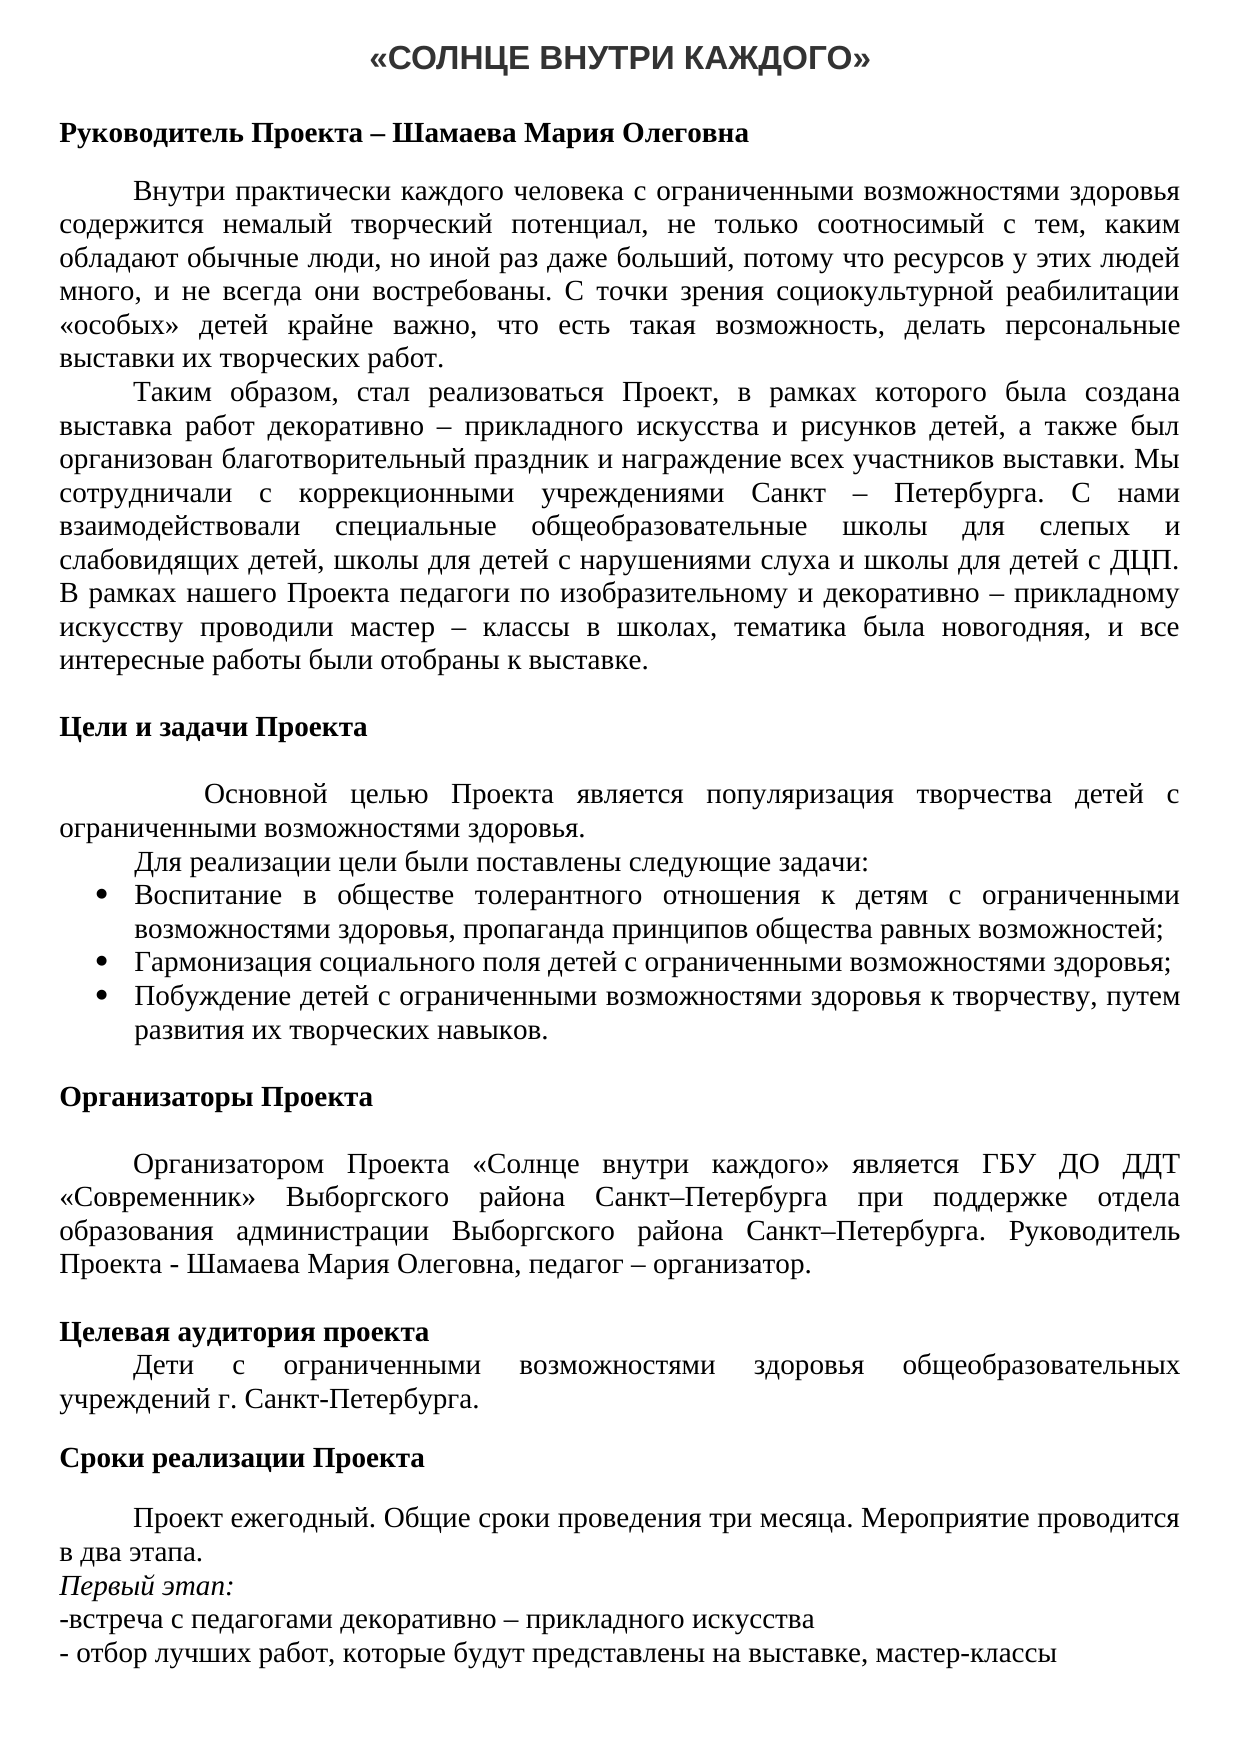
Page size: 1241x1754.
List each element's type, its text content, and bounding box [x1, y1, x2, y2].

text -встреча с педагогами декоративно – прикладного искусства [59, 1601, 1181, 1635]
list Побуждение детей с ограниченными возможностями здоровья к творчеству, путем развития их творческих навыков. [97, 978, 1181, 1045]
text Основной целью Проекта является популяризация творчества детей с ограниченными возможностями здоровья. [59, 777, 1181, 844]
list Гармонизация социального поля детей с ограниченными возможностями здоровья; [97, 944, 1181, 978]
text Внутри практически каждого человека с ограниченными возможностями здоровья содержится немалый творческий потенциал, не только соотносимый с тем, каким обладают обычные люди, но иной раз даже больший, потому что ресурсов у этих людей много, и не всегда они востребованы. С точки зрения социокультурной реабилитации «особых» детей крайне важно, что есть такая возможность, делать персональные выставки их творческих работ. [59, 173, 1181, 374]
text Дети с ограниченными возможностями здоровья общеобразовательных учреждений г. Санкт-Петербурга. [59, 1347, 1181, 1414]
text Первый этап: [59, 1568, 1181, 1601]
text Для реализации цели были поставлены следующие задачи: [59, 844, 1181, 877]
text Целевая аудитория проекта [59, 1314, 1181, 1347]
text Цели и задачи Проекта [59, 709, 1181, 743]
text Организатором Проекта «Солнце внутри каждого» является ГБУ ДО ДДТ «Современник» Выборгского района Санкт–Петербурга при поддержке отдела образования администрации Выборгского района Санкт–Петербурга. Руководитель Проекта - Шамаева Мария Олеговна, педагог – организатор. [59, 1146, 1181, 1280]
text Руководитель Проекта – Шамаева Мария Олеговна [59, 115, 1181, 149]
list Воспитание в обществе толерантного отношения к детям с ограниченными возможностями здоровья, пропаганда принципов общества равных возможностей; [97, 877, 1181, 944]
text Проект ежегодный. Общие сроки проведения три месяца. Мероприятие проводится в два этапа. [59, 1501, 1181, 1568]
text Таким образом, стал реализоваться Проект, в рамках которого была создана выставка работ декоративно – прикладного искусства и рисунков детей, а также был организован благотворительный праздник и награждение всех участников выставки. Мы сотрудничали с коррекционными учреждениями Санкт – Петербурга. С нами взаимодействовали специальные общеобразовательные школы для слепых и слабовидящих детей, школы для детей с нарушениями слуха и школы для детей с ДЦП. В рамках нашего Проекта педагоги по изобразительному и декоративно – прикладному искусству проводили мастер – классы в школах, тематика была новогодняя, и все интересные работы были отобраны к выставке. [59, 374, 1181, 676]
text Организаторы Проекта [59, 1079, 1181, 1112]
text - отбор лучших работ, которые будут представлены на выставке, мастер-классы [59, 1635, 1181, 1668]
text «СОЛНЦЕ ВНУТРИ КАЖДОГО» [59, 38, 1181, 77]
text Сроки реализации Проекта [59, 1441, 1181, 1474]
